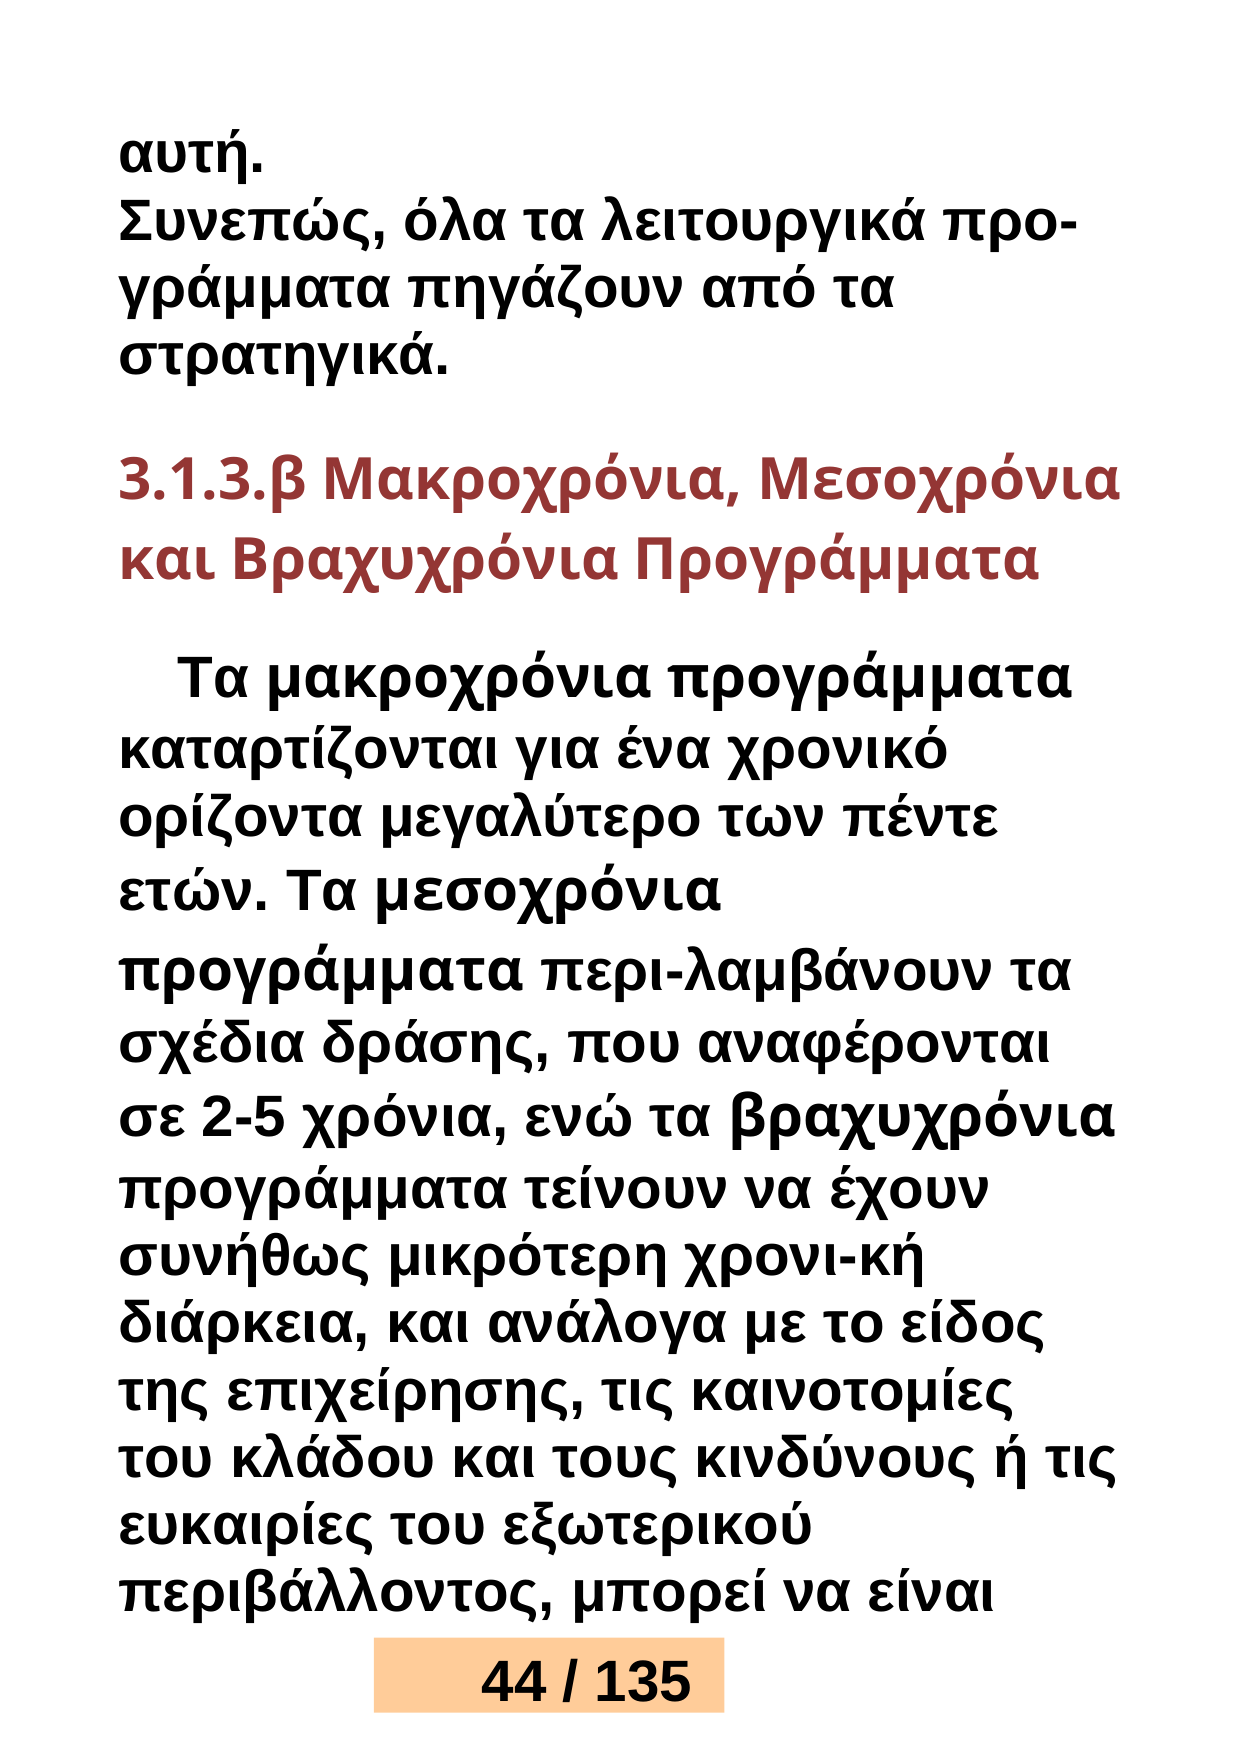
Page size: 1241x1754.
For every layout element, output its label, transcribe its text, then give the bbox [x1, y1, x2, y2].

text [118, 635, 1122, 1623]
text 3.1.3.β Μακροχρόνια, Μεσοχρόνια και Βραχυχρόνια Προγράμματα [118, 437, 1122, 596]
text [118, 118, 1122, 386]
